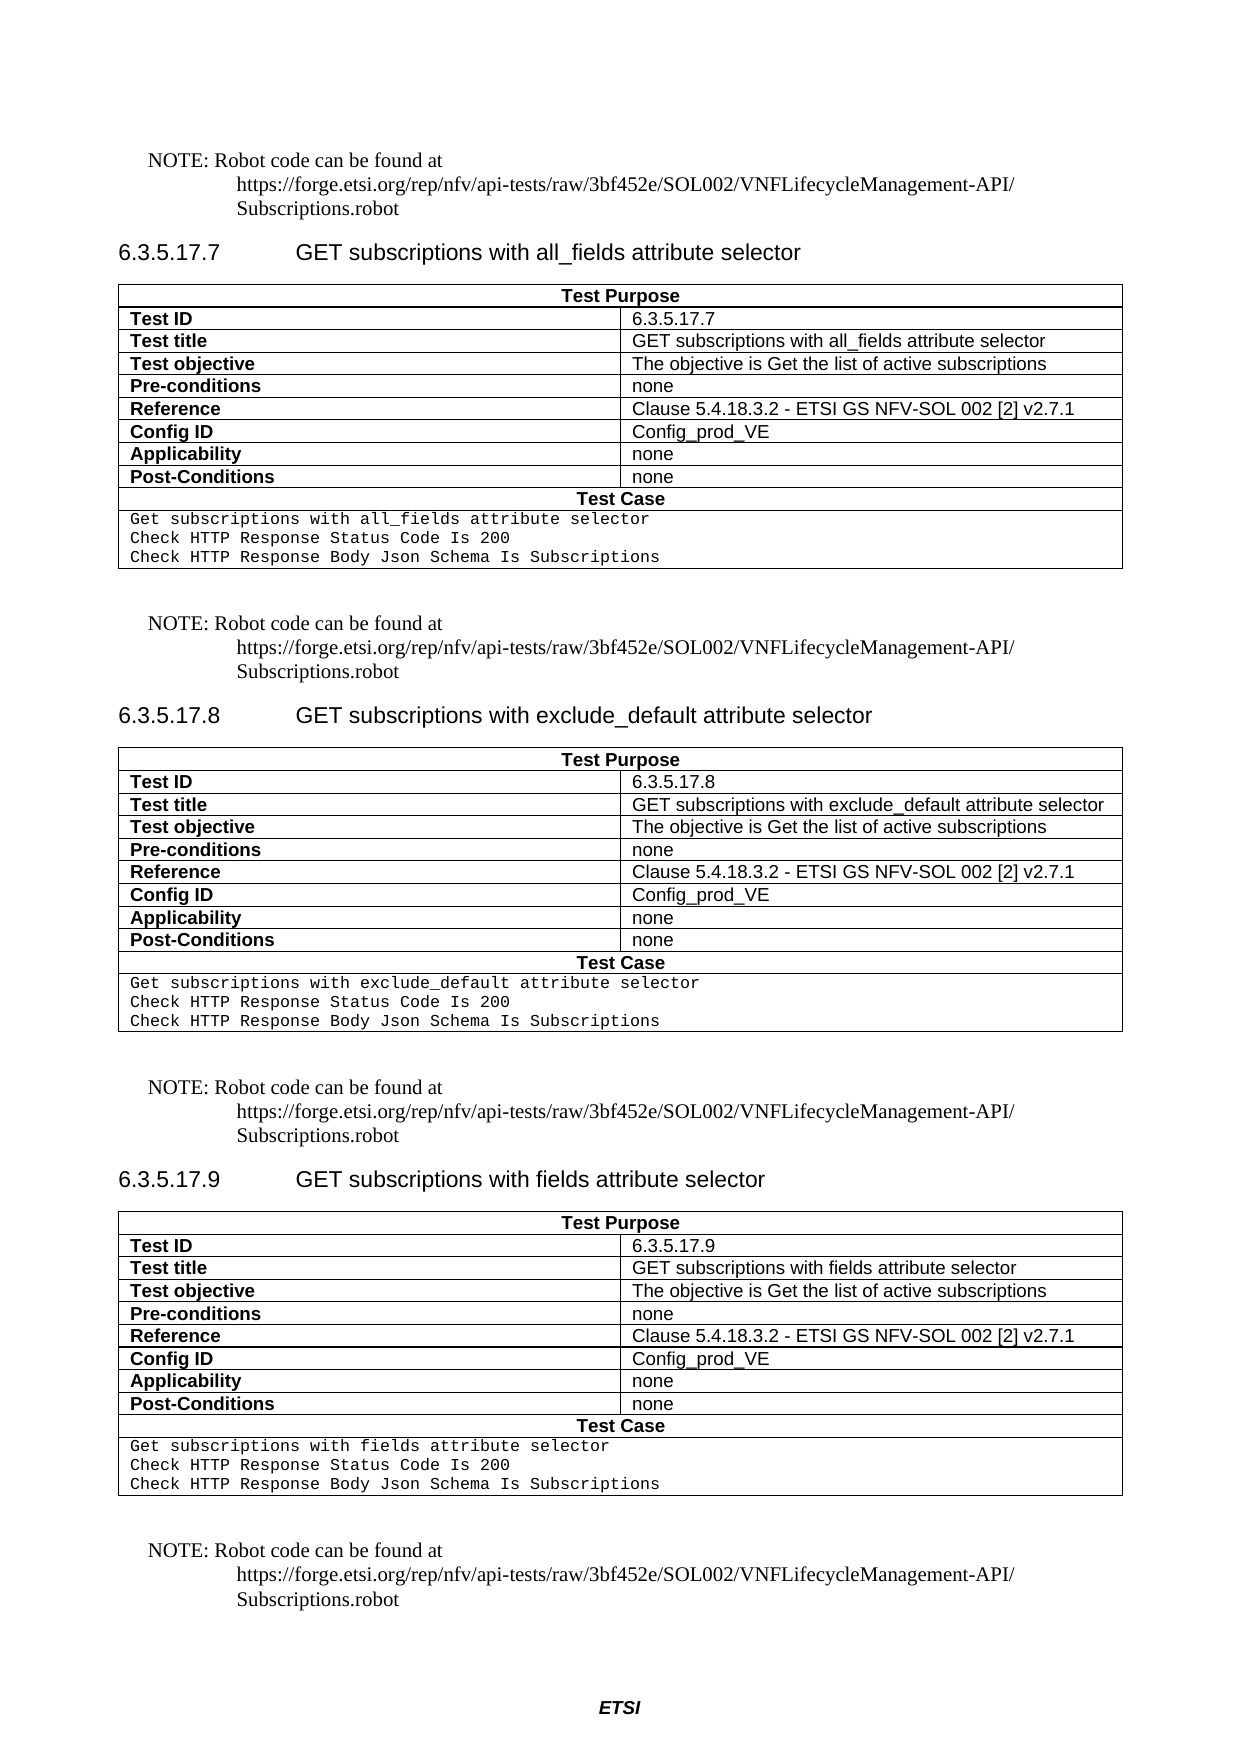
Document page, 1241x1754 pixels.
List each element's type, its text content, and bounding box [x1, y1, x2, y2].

subtitle 6.3.5.17.8 GET subscriptions with exclude_default attribute selector [118, 702, 1122, 728]
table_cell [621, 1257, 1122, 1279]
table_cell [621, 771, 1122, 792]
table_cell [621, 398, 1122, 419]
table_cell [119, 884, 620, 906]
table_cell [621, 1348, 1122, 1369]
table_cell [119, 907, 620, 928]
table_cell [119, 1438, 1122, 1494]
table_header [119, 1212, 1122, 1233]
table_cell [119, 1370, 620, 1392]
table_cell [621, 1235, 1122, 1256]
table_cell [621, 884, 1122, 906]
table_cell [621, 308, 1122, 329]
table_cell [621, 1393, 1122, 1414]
subtitle 6.3.5.17.9 GET subscriptions with fields attribute selector [118, 1166, 1122, 1192]
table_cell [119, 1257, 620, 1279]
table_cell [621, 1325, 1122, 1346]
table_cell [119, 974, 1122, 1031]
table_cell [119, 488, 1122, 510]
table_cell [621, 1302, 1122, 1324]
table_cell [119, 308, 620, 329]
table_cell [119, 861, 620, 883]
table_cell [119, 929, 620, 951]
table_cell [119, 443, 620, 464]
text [148, 1538, 1122, 1611]
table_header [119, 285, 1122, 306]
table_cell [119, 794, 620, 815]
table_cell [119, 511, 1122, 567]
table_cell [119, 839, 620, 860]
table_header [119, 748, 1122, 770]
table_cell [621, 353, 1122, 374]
text NOTE: Robot code can be found at https://forge.etsi.org/rep/nfv/api-tests/raw/3bf452e/SOL002/VNFLifecycleManagement-API/Subscriptions.robot [148, 1075, 1122, 1147]
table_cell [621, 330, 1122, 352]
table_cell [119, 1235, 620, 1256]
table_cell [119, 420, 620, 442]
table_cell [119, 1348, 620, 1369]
subtitle 6.3.5.17.7 GET subscriptions with all_fields attribute selector [118, 239, 1122, 265]
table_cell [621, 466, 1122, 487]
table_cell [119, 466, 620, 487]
text NOTE: Robot code can be found at https://forge.etsi.org/rep/nfv/api-tests/raw/3bf452e/SOL002/VNFLifecycleManagement-API/Subscriptions.robot [148, 148, 1122, 220]
text NOTE: Robot code can be found at https://forge.etsi.org/rep/nfv/api-tests/raw/3bf452e/SOL002/VNFLifecycleManagement-API/Subscriptions.robot [148, 611, 1122, 683]
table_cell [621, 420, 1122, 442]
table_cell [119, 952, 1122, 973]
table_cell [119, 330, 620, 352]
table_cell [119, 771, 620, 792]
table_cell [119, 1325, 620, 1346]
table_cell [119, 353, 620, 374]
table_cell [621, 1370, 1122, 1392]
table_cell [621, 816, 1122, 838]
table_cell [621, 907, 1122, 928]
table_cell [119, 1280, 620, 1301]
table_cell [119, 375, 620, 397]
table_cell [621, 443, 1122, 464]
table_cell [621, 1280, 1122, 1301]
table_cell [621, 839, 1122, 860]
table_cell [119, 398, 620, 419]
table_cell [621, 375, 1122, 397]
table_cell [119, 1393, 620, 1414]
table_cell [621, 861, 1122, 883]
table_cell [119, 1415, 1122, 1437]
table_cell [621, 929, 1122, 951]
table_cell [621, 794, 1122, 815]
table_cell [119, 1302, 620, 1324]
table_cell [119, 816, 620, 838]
